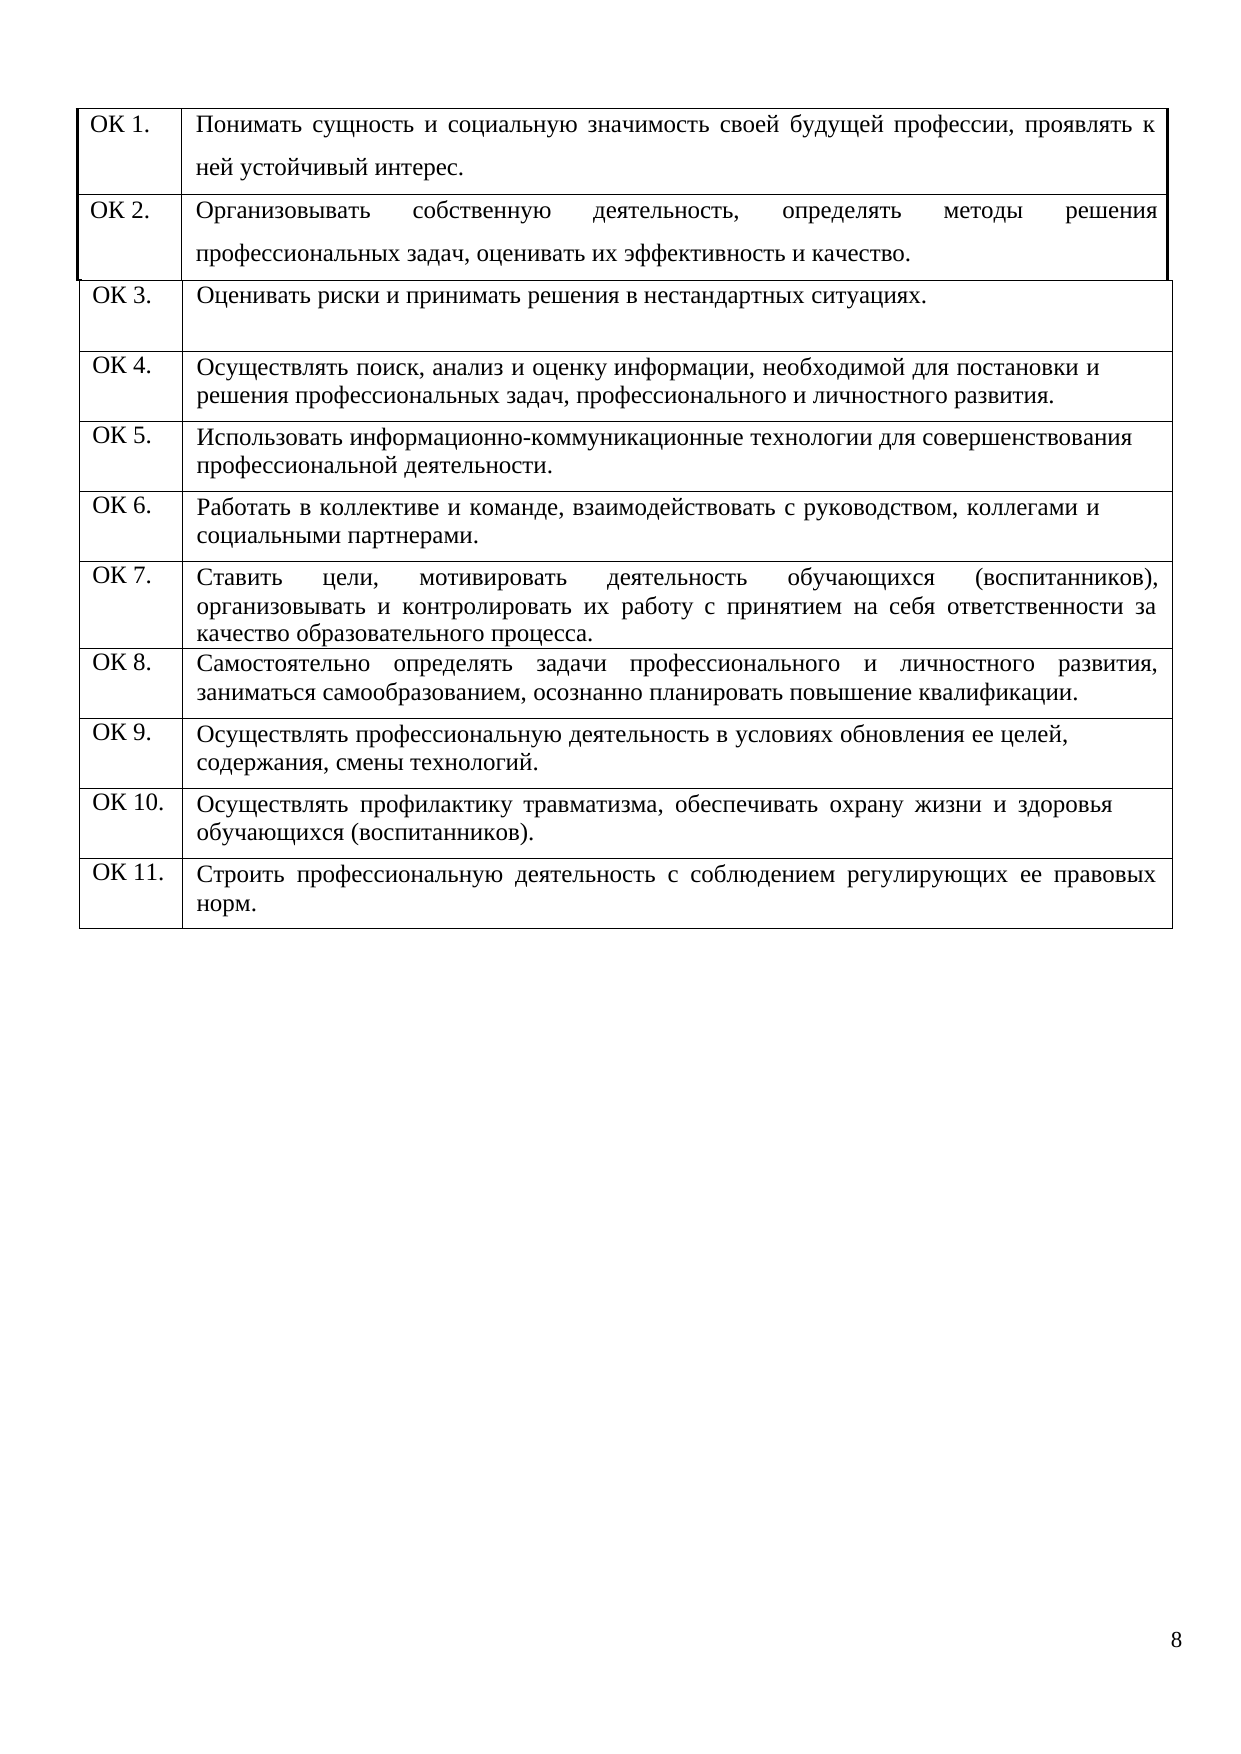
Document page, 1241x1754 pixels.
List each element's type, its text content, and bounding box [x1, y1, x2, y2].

table_cell ОК 9. [80, 719, 182, 788]
table_cell Ставить цели, мотивировать деятельность обучающихся (воспитанников), организовывать и контролировать их работу с принятием на себя ответственности за качество образовательного процесса. [183, 562, 1172, 647]
table_cell Работать в коллективе и команде, взаимодействовать с руководством, коллегами и социальными партнерами. [183, 492, 1172, 561]
table_cell ОК 3. [80, 281, 182, 351]
table_cell Осуществлять профессиональную деятельность в условиях обновления ее целей, содержания, смены технологий. [183, 719, 1172, 788]
table_cell Использовать информационно-коммуникационные технологии для совершенствования профессиональной деятельности. [183, 422, 1172, 491]
table_cell ОК 2. [79, 195, 181, 280]
table_cell Организовывать собственную деятельность, определять методы решения профессиональных задач, оценивать их эффективность и качество. [182, 195, 1166, 280]
table_cell ОК 4. [80, 352, 182, 421]
table_cell ОК 6. [80, 492, 182, 561]
table_cell ОК 5. [80, 422, 182, 491]
table_cell Осуществлять поиск, анализ и оценку информации, необходимой для постановки и решения профессиональных задач, профессионального и личностного развития. [183, 352, 1172, 421]
table_cell Самостоятельно определять задачи профессионального и личностного развития, заниматься самообразованием, осознанно планировать повышение квалификации. [183, 649, 1172, 718]
table_cell Строить профессиональную деятельность с соблюдением регулирующих ее правовых норм. [183, 859, 1172, 928]
table_cell ОК 1. [79, 109, 181, 194]
table_cell Осуществлять профилактику травматизма, обеспечивать охрану жизни и здоровья обучающихся (воспитанников). [183, 789, 1172, 858]
table_cell Понимать сущность и социальную значимость своей будущей профессии, проявлять к ней устойчивый интерес. [182, 109, 1166, 194]
table_cell Оценивать риски и принимать решения в нестандартных ситуациях. [183, 281, 1172, 351]
table_cell ОК 8. [80, 649, 182, 718]
table_cell ОК 10. [80, 789, 182, 858]
table_cell ОК 11. [80, 859, 182, 928]
table_cell ОК 7. [80, 562, 182, 647]
